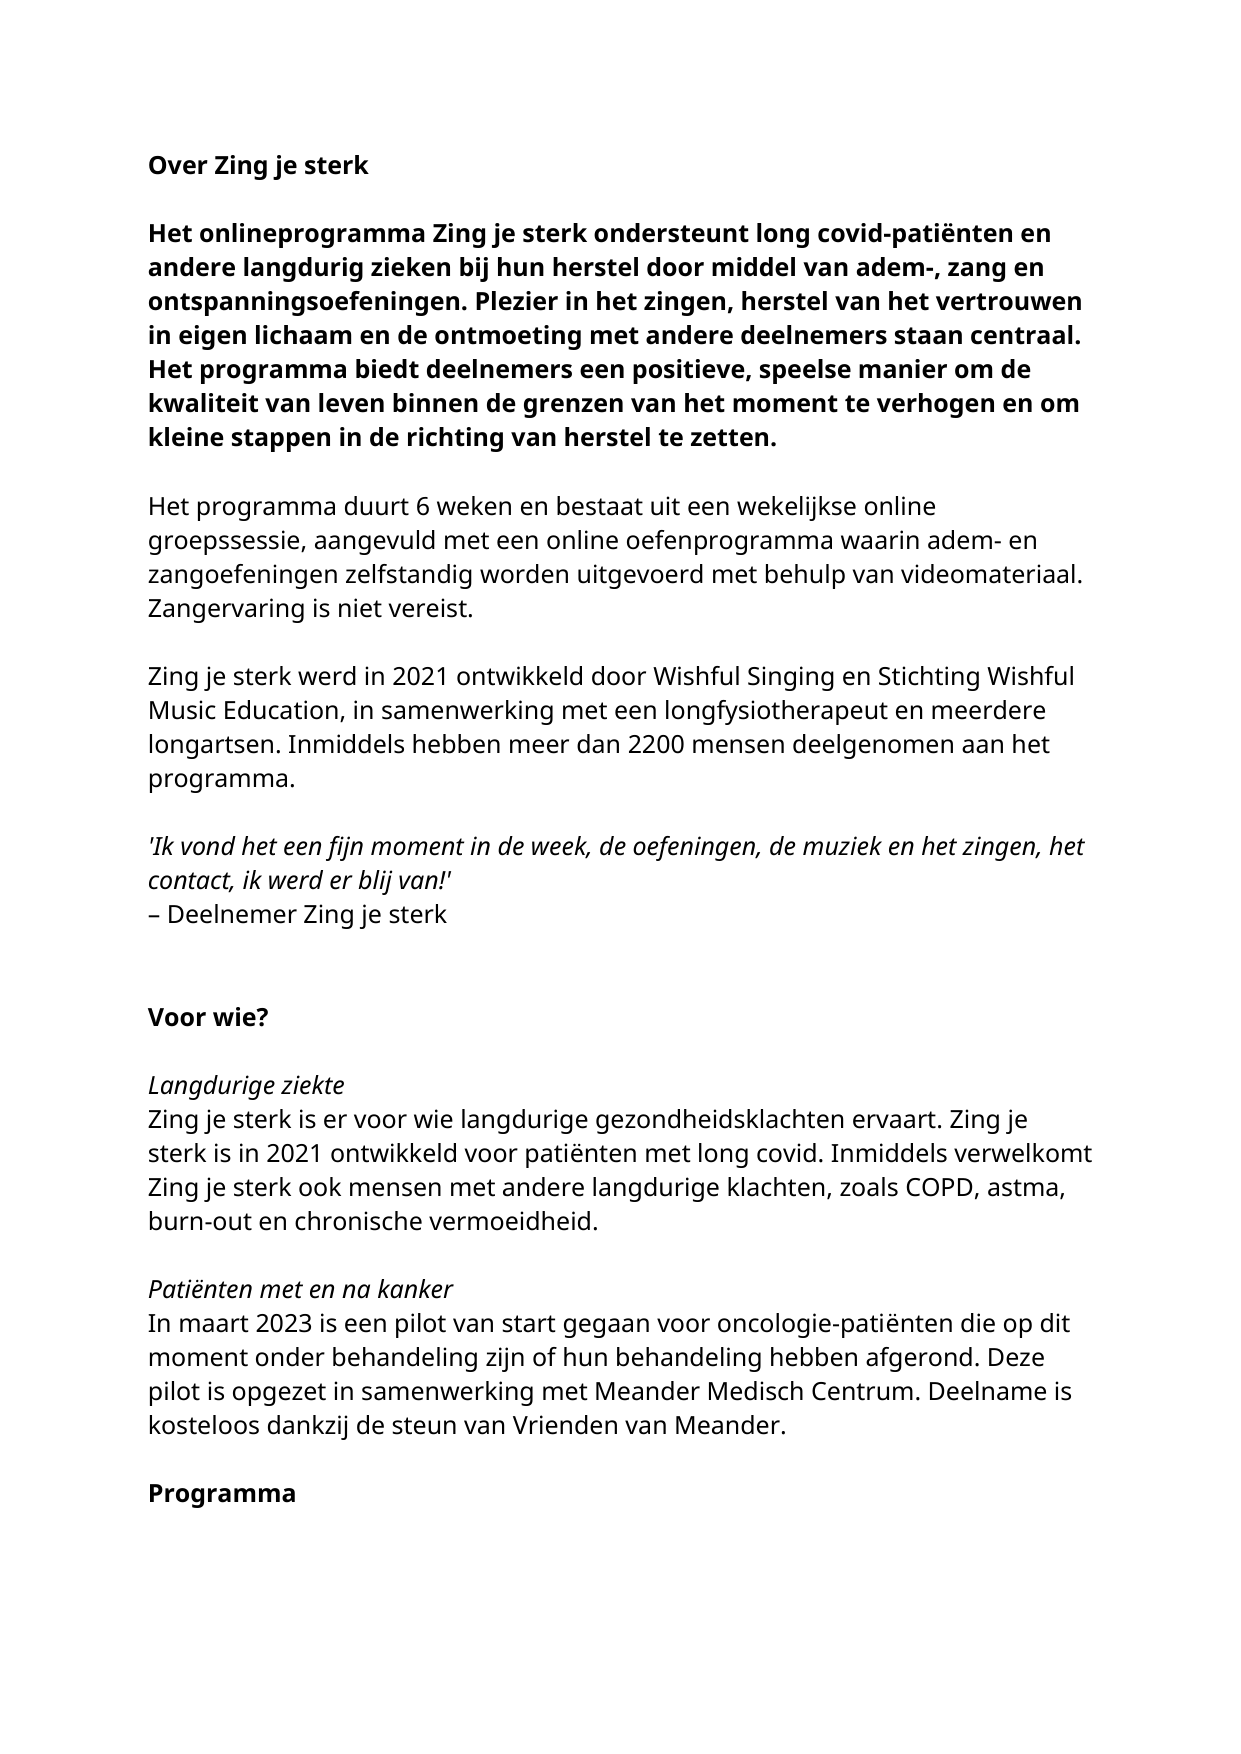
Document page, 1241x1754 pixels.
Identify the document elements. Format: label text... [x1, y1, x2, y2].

text Voor wie? [148, 999, 1093, 1033]
text Programma [148, 1476, 1093, 1510]
text Patiënten met en na kanker [148, 1272, 1093, 1306]
text In maart 2023 is een pilot van start gegaan voor oncologie-patiënten die op dit moment onder behandeling zijn of hun behandeling hebben afgerond. Deze pilot is opgezet in samenwerking met Meander Medisch Centrum. Deelname is kosteloos dankzij de steun van Vrienden van Meander. [148, 1306, 1093, 1442]
text 'Ik vond het een fijn moment in de week, de oefeningen, de muziek en het zingen, het contact, ik werd er blij van!' – Deelnemer Zing je sterk [148, 829, 1093, 931]
text Over Zing je sterk [148, 148, 1093, 182]
text Zing je sterk is er voor wie langdurige gezondheidsklachten ervaart. Zing je sterk is in 2021 ontwikkeld voor patiënten met long covid. Inmiddels verwelkomt Zing je sterk ook mensen met andere langdurige klachten, zoals COPD, astma, burn-out en chronische vermoeidheid. [148, 1101, 1093, 1238]
text Zing je sterk werd in 2021 ontwikkeld door Wishful Singing en Stichting Wishful Music Education, in samenwerking met een longfysiotherapeut en meerdere longartsen. Inmiddels hebben meer dan 2200 mensen deelgenomen aan het programma. [148, 658, 1093, 795]
text Het onlineprogramma Zing je sterk ondersteunt long covid-patiënten en andere langdurig zieken bij hun herstel door middel van adem-, zang en ontspanningsoefeningen. Plezier in het zingen, herstel van het vertrouwen in eigen lichaam en de ontmoeting met andere deelnemers staan centraal. Het programma biedt deelnemers een positieve, speelse manier om de kwaliteit van leven binnen de grenzen van het moment te verhogen en om kleine stappen in de richting van herstel te zetten. [148, 216, 1093, 454]
text Het programma duurt 6 weken en bestaat uit een wekelijkse online groepssessie, aangevuld met een online oefenprogramma waarin adem- en zangoefeningen zelfstandig worden uitgevoerd met behulp van videomateriaal. Zangervaring is niet vereist. [148, 488, 1093, 624]
text Langdurige ziekte [148, 1067, 1093, 1101]
